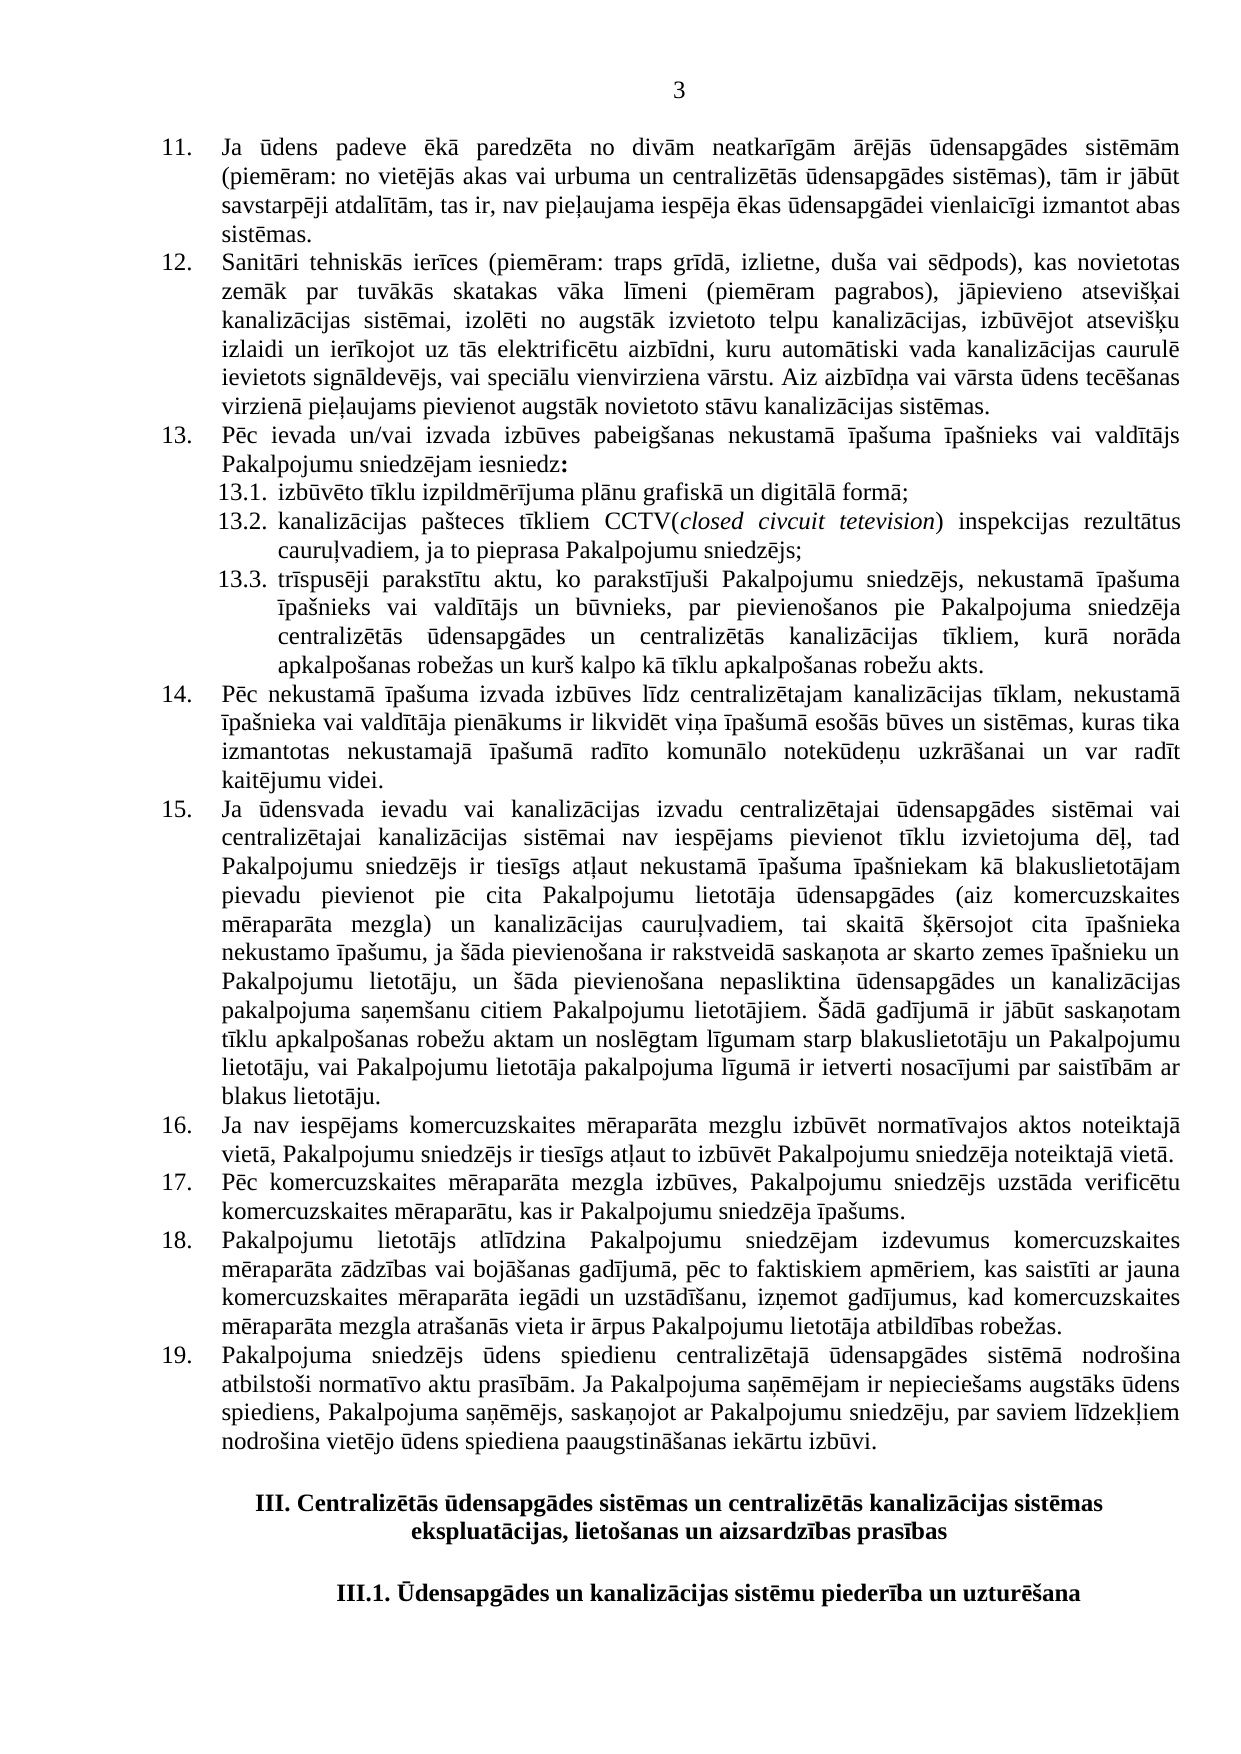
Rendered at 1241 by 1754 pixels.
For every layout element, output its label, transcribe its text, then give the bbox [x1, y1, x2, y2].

list Sanitāri tehniskās ierīces (piemēram: traps grīdā, izlietne, duša vai sēdpods), kas novietotas zemāk par tuvākās skatakas vāka līmeni (piemēram pagrabos), jāpievieno atsevišķai kanalizācijas sistēmai, izolēti no augstāk izvietoto telpu kanalizācijas, izbūvējot atsevišķu izlaidi un ierīkojot uz tās elektrificētu aizbīdni, kuru automātiski vada kanalizācijas caurulē ievietots signāldevējs, vai speciālu vienvirziena vārstu. Aiz aizbīdņa vai vārsta ūdens tecēšanas virzienā pieļaujams pievienot augstāk novietoto stāvu kanalizācijas sistēmas. [161, 247, 1181, 420]
list Pakalpojumu lietotājs atlīdzina Pakalpojumu sniedzējam izdevumus komercuzskaites mēraparāta zādzības vai bojāšanas gadījumā, pēc to faktiskiem apmēriem, kas saistīti ar jauna komercuzskaites mēraparāta iegādi un uzstādīšanu, izņemot gadījumus, kad komercuzskaites mēraparāta mezgla atrašanās vieta ir ārpus Pakalpojumu lietotāja atbildības robežas. [161, 1225, 1181, 1340]
list Pēc nekustamā īpašuma izvada izbūves līdz centralizētajam kanalizācijas tīklam, nekustamā īpašnieka vai valdītāja pienākums ir likvidēt viņa īpašumā esošās būves un sistēmas, kuras tika izmantotas nekustamajā īpašumā radīto komunālo notekūdeņu uzkrāšanai un var radīt kaitējumu videi. [161, 679, 1181, 794]
list Ja nav iespējams komercuzskaites mēraparāta mezglu izbūvēt normatīvajos aktos noteiktajā vietā, Pakalpojumu sniedzējs ir tiesīgs atļaut to izbūvēt Pakalpojumu sniedzēja noteiktajā vietā. [161, 1110, 1181, 1167]
list Ja ūdens padeve ēkā paredzēta no divām neatkarīgām ārējās ūdensapgādes sistēmām (piemēram: no vietējās akas vai urbuma un centralizētās ūdensapgādes sistēmas), tām ir jābūt savstarpēji atdalītām, tas ir, nav pieļaujama iespēja ēkas ūdensapgādei vienlaicīgi izmantot abas sistēmas. [161, 132, 1181, 247]
list kanalizācijas pašteces tīkliem CCTV(closed civcuit tetevision) inspekcijas rezultātus cauruļvadiem, ja to pieprasa Pakalpojumu sniedzējs; [217, 506, 1181, 564]
text III. Centralizētās ūdensapgādes sistēmas un centralizētās kanalizācijas sistēmas ekspluatācijas, lietošanas un aizsardzības prasības [177, 1488, 1181, 1545]
list Pēc komercuzskaites mēraparāta mezgla izbūves, Pakalpojumu sniedzējs uzstāda verificētu komercuzskaites mēraparātu, kas ir Pakalpojumu sniedzēja īpašums. [161, 1167, 1181, 1225]
list izbūvēto tīklu izpildmērījuma plānu grafiskā un digitālā formā; [217, 477, 1181, 506]
text III.1. Ūdensapgādes un kanalizācijas sistēmu piederība un uzturēšana [236, 1578, 1181, 1607]
list trīspusēji parakstītu aktu, ko parakstījuši Pakalpojumu sniedzējs, nekustamā īpašuma īpašnieks vai valdītājs un būvnieks, par pievienošanos pie Pakalpojuma sniedzēja centralizētās ūdensapgādes un centralizētās kanalizācijas tīkliem, kurā norāda apkalpošanas robežas un kurš kalpo kā tīklu apkalpošanas robežu akts. [217, 564, 1181, 679]
list Pakalpojuma sniedzējs ūdens spiedienu centralizētajā ūdensapgādes sistēmā nodrošina atbilstoši normatīvo aktu prasībām. Ja Pakalpojuma saņēmējam ir nepieciešams augstāks ūdens spiediens, Pakalpojuma saņēmējs, saskaņojot ar Pakalpojumu sniedzēju, par saviem līdzekļiem nodrošina vietējo ūdens spiediena paaugstināšanas iekārtu izbūvi. [161, 1340, 1181, 1455]
list Ja ūdensvada ievadu vai kanalizācijas izvadu centralizētajai ūdensapgādes sistēmai vai centralizētajai kanalizācijas sistēmai nav iespējams pievienot tīklu izvietojuma dēļ, tad Pakalpojumu sniedzējs ir tiesīgs atļaut nekustamā īpašuma īpašniekam kā blakuslietotājam pievadu pievienot pie cita Pakalpojumu lietotāja ūdensapgādes (aiz komercuzskaites mēraparāta mezgla) un kanalizācijas cauruļvadiem, tai skaitā šķērsojot cita īpašnieka nekustamo īpašumu, ja šāda pievienošana ir rakstveidā saskaņota ar skarto zemes īpašnieku un Pakalpojumu lietotāju, un šāda pievienošana nepasliktina ūdensapgādes un kanalizācijas pakalpojuma saņemšanu citiem Pakalpojumu lietotājiem. Šādā gadījumā ir jābūt saskaņotam tīklu apkalpošanas robežu aktam un noslēgtam līgumam starp blakuslietotāju un Pakalpojumu lietotāju, vai Pakalpojumu lietotāja pakalpojuma līgumā ir ietverti nosacījumi par saistībām ar blakus lietotāju. [161, 794, 1181, 1110]
list Pēc ievada un/vai izvada izbūves pabeigšanas nekustamā īpašuma īpašnieks vai valdītājs Pakalpojumu sniedzējam iesniedz: [161, 420, 1181, 477]
